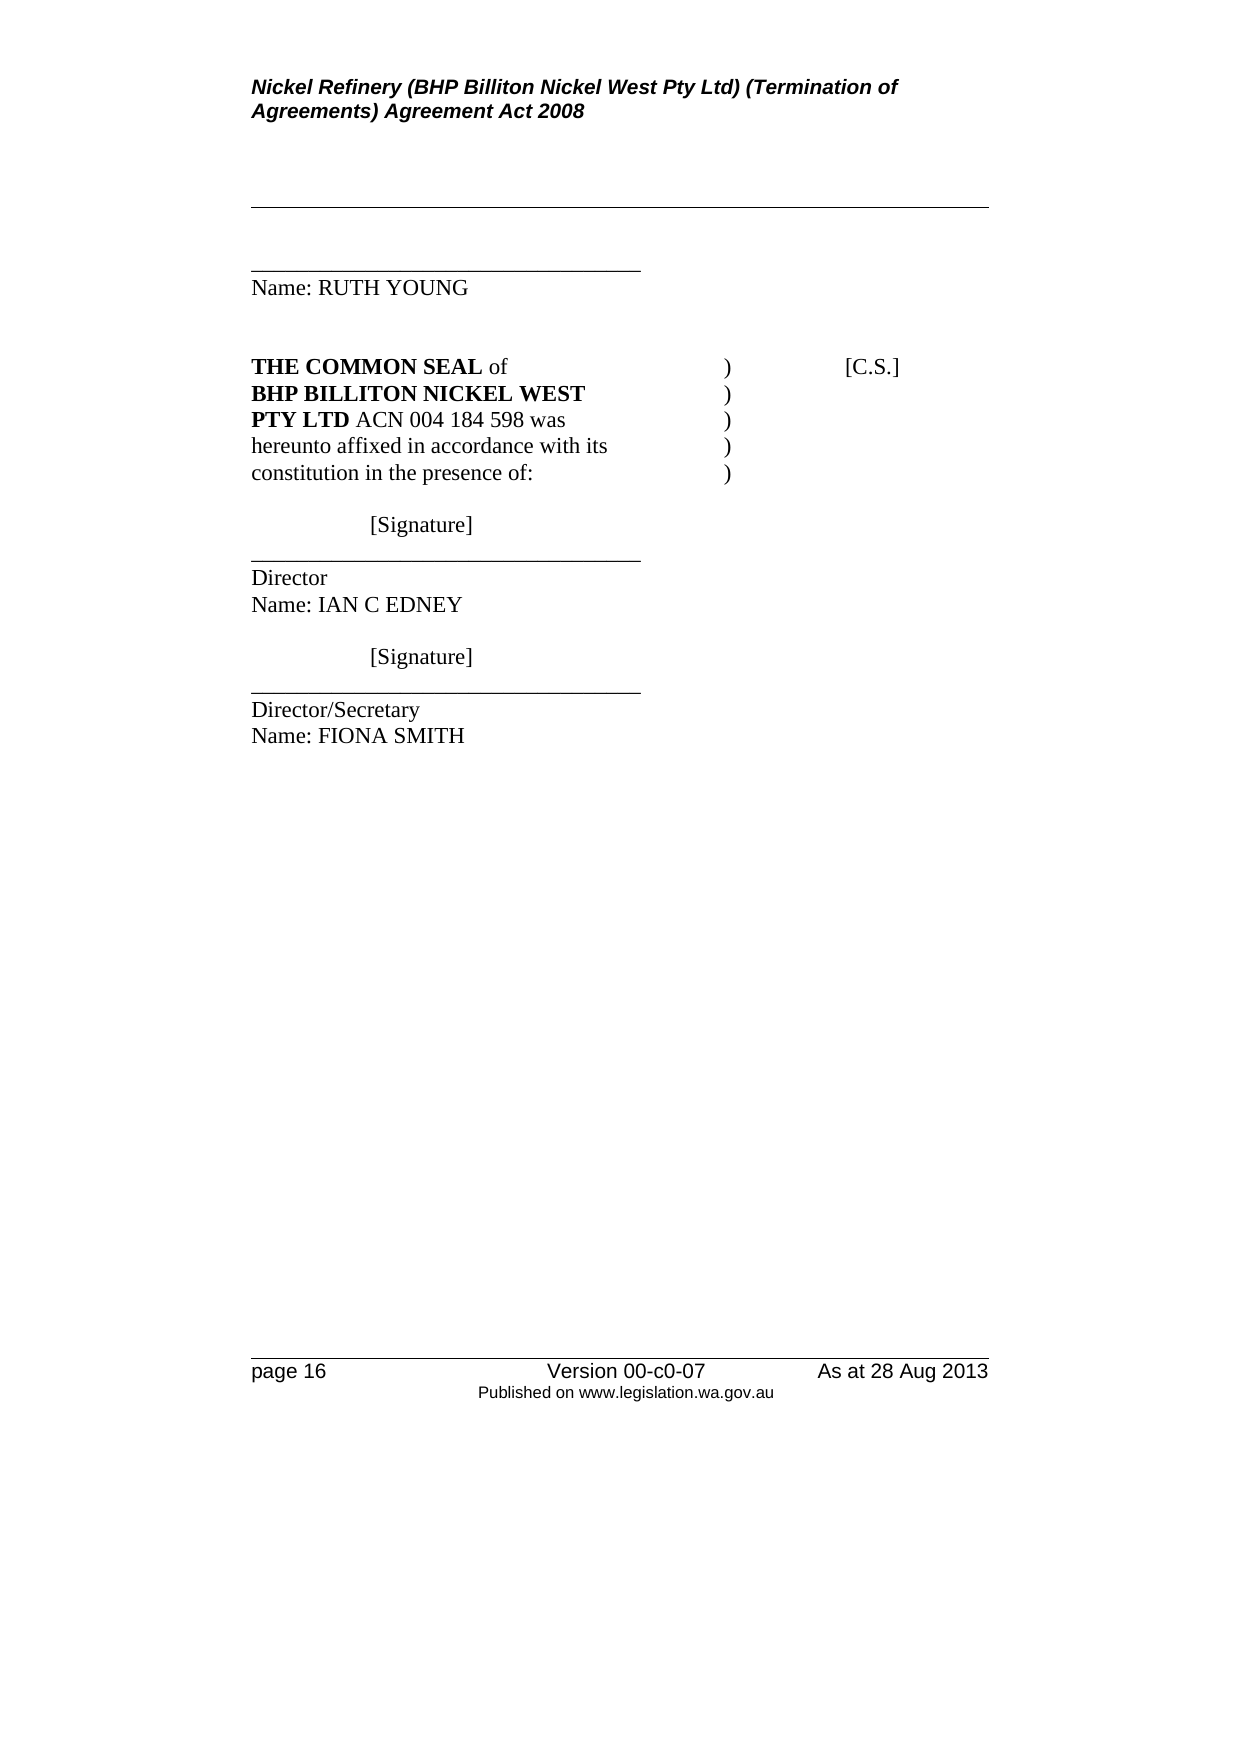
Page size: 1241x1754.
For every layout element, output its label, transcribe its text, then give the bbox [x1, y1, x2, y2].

text Director/Secretary [251, 696, 989, 722]
text hereunto affixed in accordance with its ) [251, 432, 989, 459]
text PTY LTD ACN 004 184 598 was ) [251, 406, 989, 432]
text constitution in the presence of: ) [251, 459, 989, 485]
text Director [251, 564, 989, 591]
text __________________________________ [251, 670, 989, 696]
text Name: RUTH YOUNG [251, 274, 989, 301]
text Name: IAN C EDNEY [251, 591, 989, 617]
text __________________________________ [251, 538, 989, 564]
text Name: FIONA SMITH [251, 722, 989, 749]
text __________________________________ [251, 248, 989, 274]
text BHP BILLITON NICKEL WEST ) [251, 380, 989, 406]
text [Signature] [251, 643, 989, 670]
text THE COMMON SEAL of ) [C.S.] [251, 353, 989, 380]
text [Signature] [251, 512, 989, 538]
